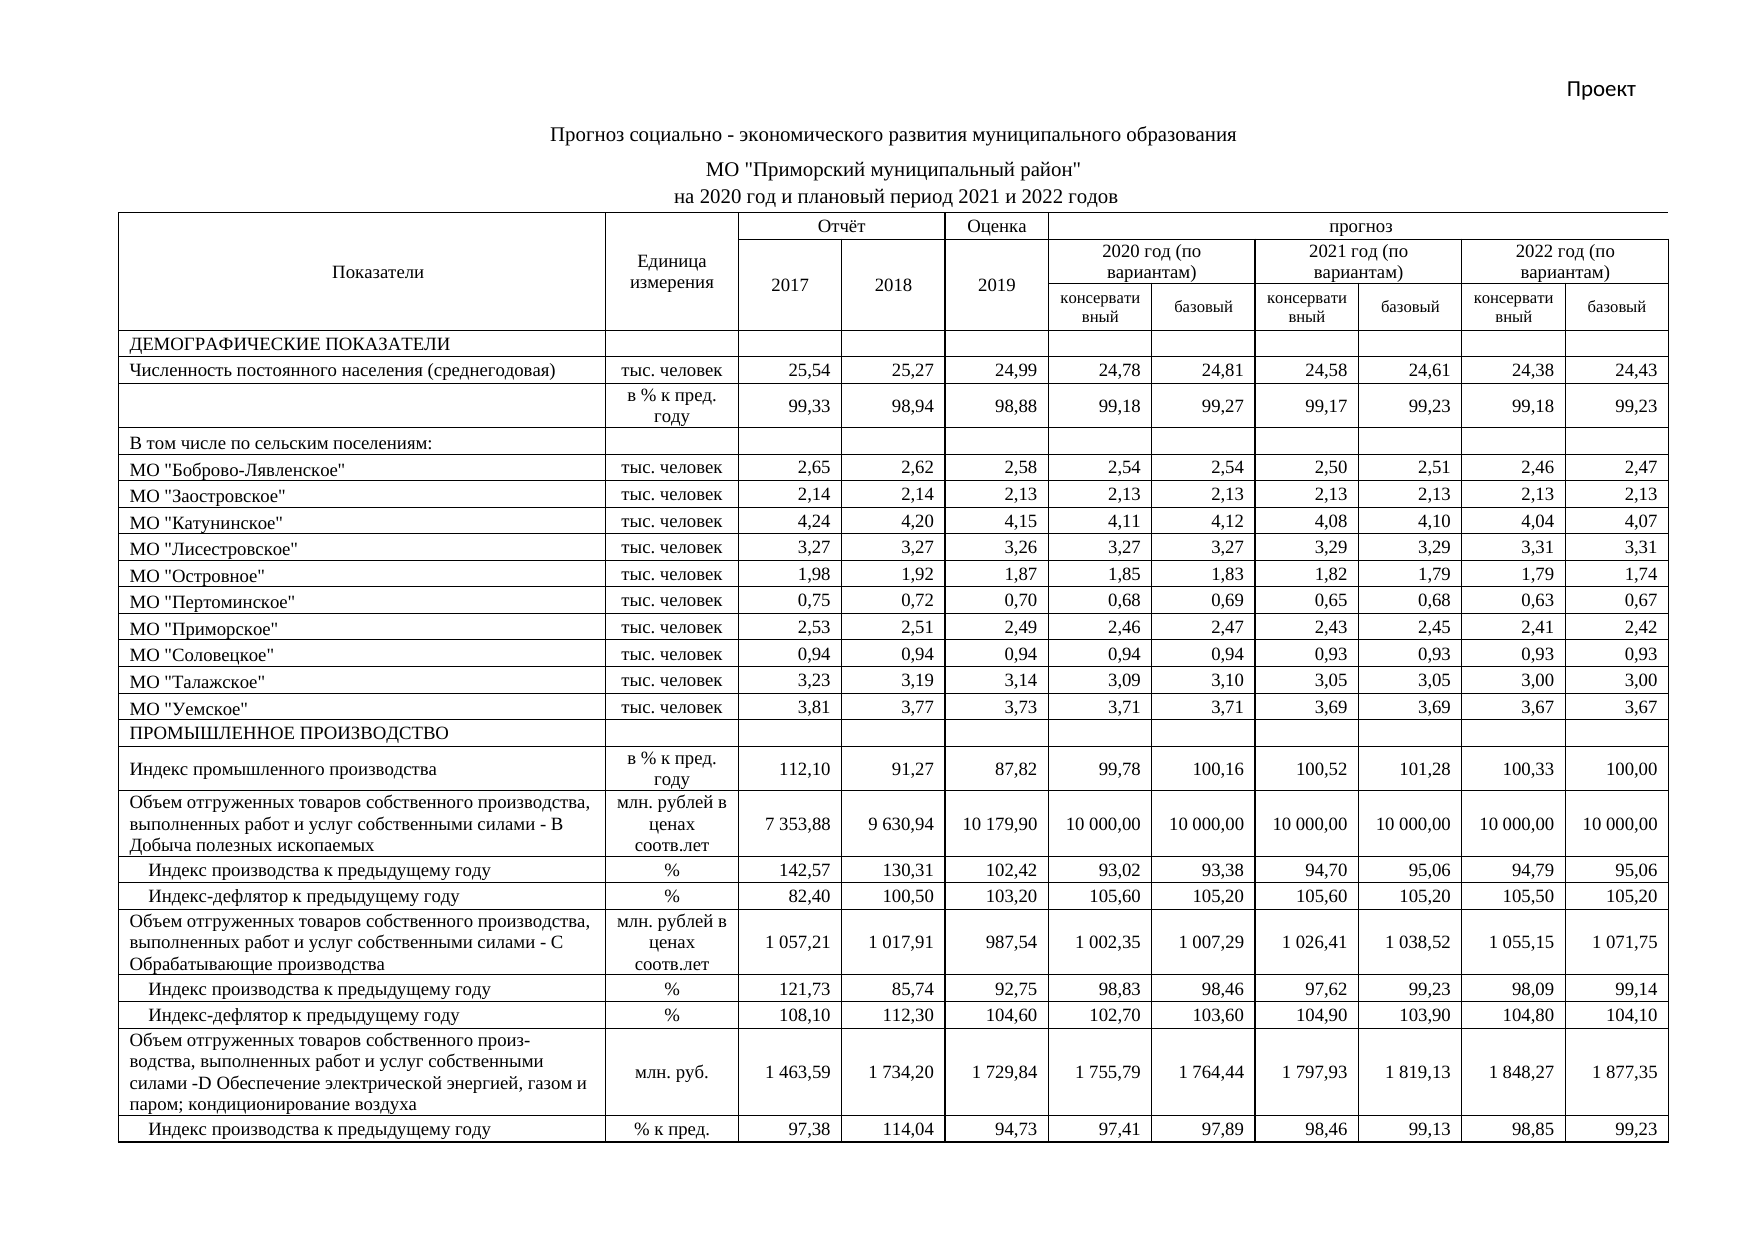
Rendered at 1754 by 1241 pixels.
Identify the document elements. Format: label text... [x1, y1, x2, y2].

table_cell 2,14 [842, 481, 944, 507]
table_cell 2,51 [1359, 455, 1461, 480]
table_cell 0,93 [1566, 640, 1668, 666]
table_cell 98,85 [1462, 1116, 1565, 1141]
table_cell 2,13 [1462, 481, 1565, 507]
table_cell 94,73 [946, 1116, 1048, 1141]
table_cell [1566, 428, 1668, 453]
table_cell 2,46 [1049, 614, 1151, 639]
table_cell 100,00 [1566, 747, 1668, 790]
table_cell 98,94 [842, 384, 944, 427]
table_cell 2,41 [1462, 614, 1565, 639]
table_cell МО "Катунинское" [119, 508, 605, 533]
table_cell Индекс производства к предыдущему году [119, 857, 605, 882]
table_cell консервативный [1256, 284, 1358, 329]
table_cell 1,98 [739, 561, 841, 586]
table_cell 2021 год (по вариантам) [1256, 240, 1461, 283]
table_cell 25,54 [739, 357, 841, 383]
table_cell 98,46 [1152, 975, 1254, 1001]
table_cell 3,31 [1566, 534, 1668, 560]
table_cell 0,93 [1359, 640, 1461, 666]
table_cell 105,50 [1462, 883, 1565, 909]
table_cell 99,23 [1566, 384, 1668, 427]
table_cell [1256, 720, 1358, 746]
table_cell [946, 720, 1048, 746]
table_cell 1 848,27 [1462, 1029, 1565, 1115]
table_cell 4,10 [1359, 508, 1461, 533]
table_cell 98,83 [1049, 975, 1151, 1001]
table_cell 25,27 [842, 357, 944, 383]
table_cell млн. рублей в ценах соотв.лет [606, 910, 738, 974]
table_cell 105,60 [1049, 883, 1151, 909]
table_cell 2019 [946, 240, 1048, 329]
table_cell 87,82 [946, 747, 1048, 790]
table_cell 0,94 [842, 640, 944, 666]
table_cell Отчёт [739, 213, 944, 238]
table_cell в % к пред. году [606, 384, 738, 427]
table_cell [739, 331, 841, 356]
table_cell 2017 [739, 240, 841, 329]
table_cell МО "Талажское" [119, 667, 605, 692]
table_cell [1152, 720, 1254, 746]
table_cell базовый [1359, 284, 1461, 329]
table_cell 2,54 [1152, 455, 1254, 480]
table_cell 10 000,00 [1049, 791, 1151, 856]
table_cell 1 026,41 [1256, 910, 1358, 974]
table_cell тыс. человек [606, 587, 738, 613]
table_cell 24,99 [946, 357, 1048, 383]
table_cell [842, 331, 944, 356]
table_cell МО "Уемское" [119, 694, 605, 719]
table_cell [739, 720, 841, 746]
table_cell 0,75 [739, 587, 841, 613]
table_cell 2022 год (по вариантам) [1462, 240, 1668, 283]
table_cell 1,74 [1566, 561, 1668, 586]
table_cell 0,94 [1152, 640, 1254, 666]
table_cell 3,05 [1359, 667, 1461, 692]
table_cell [946, 428, 1048, 453]
table_cell 7 353,88 [739, 791, 841, 856]
table_cell 2,45 [1359, 614, 1461, 639]
table_cell 3,05 [1256, 667, 1358, 692]
table_cell 2,13 [1566, 481, 1668, 507]
table_cell тыс. человек [606, 534, 738, 560]
table_cell 105,20 [1152, 883, 1254, 909]
table_cell 94,70 [1256, 857, 1358, 882]
table_cell в % к пред. году [606, 747, 738, 790]
table_cell [1462, 331, 1565, 356]
table_cell 104,90 [1256, 1002, 1358, 1027]
table_cell [842, 720, 944, 746]
table_cell 4,08 [1256, 508, 1358, 533]
table_cell 2,58 [946, 455, 1048, 480]
table_cell млн. руб. [606, 1029, 738, 1115]
table_cell 1 877,35 [1566, 1029, 1668, 1115]
table_cell МО "Островное" [119, 561, 605, 586]
table_cell Индекс промышленного производства [119, 747, 605, 790]
table_cell 1 057,21 [739, 910, 841, 974]
table_cell 98,88 [946, 384, 1048, 427]
table_cell 103,60 [1152, 1002, 1254, 1027]
table_cell 3,00 [1462, 667, 1565, 692]
table_cell тыс. человек [606, 357, 738, 383]
table_cell Численность постоянного населения (среднегодовая) [119, 357, 605, 383]
table_cell Индекс-дефлятор к предыдущему году [119, 1002, 605, 1027]
table_cell В том числе по сельским поселениям: [119, 428, 605, 453]
table_cell МО "Заостровское" [119, 481, 605, 507]
table_cell [1566, 720, 1668, 746]
table_cell 24,58 [1256, 357, 1358, 383]
table_cell 100,16 [1152, 747, 1254, 790]
table_cell Единица измерения [606, 213, 738, 329]
table_cell 3,27 [1049, 534, 1151, 560]
table_cell 0,69 [1152, 587, 1254, 613]
table_cell 2,53 [739, 614, 841, 639]
table_cell 3,14 [946, 667, 1048, 692]
table_cell МО "Пертоминское" [119, 587, 605, 613]
table_cell 2,50 [1256, 455, 1358, 480]
table_cell 1,83 [1152, 561, 1254, 586]
table_cell 104,80 [1462, 1002, 1565, 1027]
table_cell 105,60 [1256, 883, 1358, 909]
table_cell 104,10 [1566, 1002, 1668, 1027]
table_cell 0,68 [1359, 587, 1461, 613]
table_cell консервативный [1049, 284, 1151, 329]
table_cell 1,82 [1256, 561, 1358, 586]
table_cell 3,23 [739, 667, 841, 692]
table_cell базовый [1152, 284, 1254, 329]
table_cell 1,92 [842, 561, 944, 586]
table_cell МО "Лисестровское" [119, 534, 605, 560]
table_cell 3,09 [1049, 667, 1151, 692]
table_cell 98,09 [1462, 975, 1565, 1001]
table_cell 99,27 [1152, 384, 1254, 427]
table_cell 99,18 [1049, 384, 1151, 427]
table_cell 97,38 [739, 1116, 841, 1141]
table_cell 82,40 [739, 883, 841, 909]
table_cell 1 734,20 [842, 1029, 944, 1115]
table_cell 105,20 [1359, 883, 1461, 909]
table_cell 2,46 [1462, 455, 1565, 480]
table_cell тыс. человек [606, 481, 738, 507]
table_cell 1 038,52 [1359, 910, 1461, 974]
table_cell 987,54 [946, 910, 1048, 974]
table_cell Объем отгруженных товаров собственного производства, выполненных работ и услуг собственными силами - C Обрабатывающие производства [119, 910, 605, 974]
table_cell ПРОМЫШЛЕННОЕ ПРОИЗВОДСТВО [119, 720, 605, 746]
table_cell 0,72 [842, 587, 944, 613]
table_cell тыс. человек [606, 640, 738, 666]
table_cell 1 007,29 [1152, 910, 1254, 974]
table_cell ДЕМОГРАФИЧЕСКИЕ ПОКАЗАТЕЛИ [119, 331, 605, 356]
table_cell [1256, 331, 1358, 356]
table_cell 101,28 [1359, 747, 1461, 790]
table_cell 3,73 [946, 694, 1048, 719]
table_cell 3,71 [1152, 694, 1254, 719]
table_cell 2,51 [842, 614, 944, 639]
table_cell 4,12 [1152, 508, 1254, 533]
table_cell 1,79 [1359, 561, 1461, 586]
table_cell 2,65 [739, 455, 841, 480]
table_cell Объем отгруженных товаров собственного произ-водства, выполненных работ и услуг собственными силами -D Обеспечение электрической энергией, газом и паром; кондиционирование воздуха [119, 1029, 605, 1115]
table_cell 0,63 [1462, 587, 1565, 613]
table_cell [606, 428, 738, 453]
table_cell 0,94 [946, 640, 1048, 666]
table_cell 3,29 [1359, 534, 1461, 560]
table_cell [606, 720, 738, 746]
table_cell 3,27 [842, 534, 944, 560]
table_cell 99,23 [1359, 384, 1461, 427]
table_cell тыс. человек [606, 694, 738, 719]
table_cell 10 000,00 [1152, 791, 1254, 856]
table_cell 103,90 [1359, 1002, 1461, 1027]
table_cell Показатели [119, 213, 605, 329]
table_cell Индекс производства к предыдущему году [119, 975, 605, 1001]
table_cell 3,67 [1566, 694, 1668, 719]
table_cell 104,60 [946, 1002, 1048, 1027]
table_cell 4,20 [842, 508, 944, 533]
table_cell 4,04 [1462, 508, 1565, 533]
table_cell 2,13 [1256, 481, 1358, 507]
table_cell Индекс-дефлятор к предыдущему году [119, 883, 605, 909]
table_cell 95,06 [1359, 857, 1461, 882]
table_cell 97,89 [1152, 1116, 1254, 1141]
table_cell [1049, 428, 1151, 453]
table_cell 1 055,15 [1462, 910, 1565, 974]
table_cell 2,62 [842, 455, 944, 480]
table_cell 2,54 [1049, 455, 1151, 480]
table_cell 1,85 [1049, 561, 1151, 586]
table_cell 2,14 [739, 481, 841, 507]
table_cell 121,73 [739, 975, 841, 1001]
table_cell 10 000,00 [1462, 791, 1565, 856]
table_cell 99,23 [1359, 975, 1461, 1001]
table_cell % к пред. году [606, 1116, 738, 1141]
table_cell 2,13 [1359, 481, 1461, 507]
table_cell 3,26 [946, 534, 1048, 560]
table_cell 3,10 [1152, 667, 1254, 692]
table_cell 102,42 [946, 857, 1048, 882]
table_cell % [606, 883, 738, 909]
table_cell 99,14 [1566, 975, 1668, 1001]
table_cell 130,31 [842, 857, 944, 882]
table_cell 10 000,00 [1566, 791, 1668, 856]
table_cell 1 017,91 [842, 910, 944, 974]
table_cell базовый [1566, 284, 1668, 329]
table_cell МО "Приморское" [119, 614, 605, 639]
table_cell 24,78 [1049, 357, 1151, 383]
table_cell 100,52 [1256, 747, 1358, 790]
table_cell 100,50 [842, 883, 944, 909]
table_cell 24,38 [1462, 357, 1565, 383]
table_cell 24,61 [1359, 357, 1461, 383]
table_cell Оценка [946, 213, 1048, 238]
table_cell 93,02 [1049, 857, 1151, 882]
table_cell 99,13 [1359, 1116, 1461, 1141]
table_cell МО "Боброво-Лявленское" [119, 455, 605, 480]
table_cell 4,15 [946, 508, 1048, 533]
table_cell тыс. человек [606, 508, 738, 533]
table_cell 0,93 [1462, 640, 1565, 666]
table_cell 1 002,35 [1049, 910, 1151, 974]
table_cell 2,13 [1049, 481, 1151, 507]
table_cell [1359, 331, 1461, 356]
table_cell 91,27 [842, 747, 944, 790]
table_cell [1359, 720, 1461, 746]
table_cell прогноз [1049, 213, 1668, 238]
table_cell 100,33 [1462, 747, 1565, 790]
table_cell 3,69 [1256, 694, 1358, 719]
table_cell 3,31 [1462, 534, 1565, 560]
table_cell 2,43 [1256, 614, 1358, 639]
table_cell 0,93 [1256, 640, 1358, 666]
table_cell 9 630,94 [842, 791, 944, 856]
table_cell 102,70 [1049, 1002, 1151, 1027]
table_cell 4,24 [739, 508, 841, 533]
table_cell МО "Соловецкое" [119, 640, 605, 666]
table_cell 10 179,90 [946, 791, 1048, 856]
table_cell тыс. человек [606, 614, 738, 639]
table_cell [739, 428, 841, 453]
table_cell 3,69 [1359, 694, 1461, 719]
table_cell [606, 331, 738, 356]
table_cell 2,42 [1566, 614, 1668, 639]
table_cell 93,38 [1152, 857, 1254, 882]
table_cell 1 797,93 [1256, 1029, 1358, 1115]
table_cell 1 755,79 [1049, 1029, 1151, 1115]
table_cell 99,23 [1566, 1116, 1668, 1141]
table_cell 103,20 [946, 883, 1048, 909]
table_cell 94,79 [1462, 857, 1565, 882]
table_cell % [606, 975, 738, 1001]
table_cell 2018 [842, 240, 944, 329]
table_cell 99,17 [1256, 384, 1358, 427]
table_cell 2,47 [1566, 455, 1668, 480]
table_cell 97,41 [1049, 1116, 1151, 1141]
table_cell 0,94 [739, 640, 841, 666]
table_cell [119, 384, 605, 427]
table_header Прогноз социально - экономического развития муниципального образования [118, 118, 1668, 149]
table_cell [946, 331, 1048, 356]
table_cell 2,13 [1152, 481, 1254, 507]
table_cell Объем отгруженных товаров собственного производства, выполненных работ и услуг собственными силами - B Добыча полезных ископаемых [119, 791, 605, 856]
table_cell на 2020 год и плановый период 2021 и 2022 годов [118, 181, 1668, 212]
table_cell % [606, 1002, 738, 1027]
table_cell [842, 428, 944, 453]
table_cell [1152, 428, 1254, 453]
table_cell [1152, 331, 1254, 356]
table_cell 1 071,75 [1566, 910, 1668, 974]
table_cell тыс. человек [606, 561, 738, 586]
table_cell 3,81 [739, 694, 841, 719]
table_cell 0,94 [1049, 640, 1151, 666]
table_cell 0,70 [946, 587, 1048, 613]
table_cell 142,57 [739, 857, 841, 882]
table_cell консервативный [1462, 284, 1565, 329]
table_cell 1,87 [946, 561, 1048, 586]
table_cell 1 729,84 [946, 1029, 1048, 1115]
table_cell 85,74 [842, 975, 944, 1001]
table_cell МО "Приморский муниципальный район" [118, 150, 1668, 181]
table_cell 4,07 [1566, 508, 1668, 533]
table_cell 2,49 [946, 614, 1048, 639]
table_cell 4,11 [1049, 508, 1151, 533]
table_cell 95,06 [1566, 857, 1668, 882]
table_cell 3,71 [1049, 694, 1151, 719]
table_cell 3,19 [842, 667, 944, 692]
table_cell 112,10 [739, 747, 841, 790]
table_cell [1256, 428, 1358, 453]
table_cell 105,20 [1566, 883, 1668, 909]
table_cell 0,65 [1256, 587, 1358, 613]
table_cell 24,81 [1152, 357, 1254, 383]
table_cell 3,00 [1566, 667, 1668, 692]
table_cell 10 000,00 [1256, 791, 1358, 856]
table_cell 112,30 [842, 1002, 944, 1027]
table_cell 108,10 [739, 1002, 841, 1027]
table_cell 1,79 [1462, 561, 1565, 586]
table_cell 10 000,00 [1359, 791, 1461, 856]
table_cell тыс. человек [606, 667, 738, 692]
table_cell 3,67 [1462, 694, 1565, 719]
table_cell [1462, 720, 1565, 746]
table_cell [1049, 331, 1151, 356]
table_cell 99,78 [1049, 747, 1151, 790]
table_cell 114,04 [842, 1116, 944, 1141]
table_cell [1566, 331, 1668, 356]
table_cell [119, 1116, 605, 1141]
table_cell 3,27 [739, 534, 841, 560]
table_cell 98,46 [1256, 1116, 1358, 1141]
table_cell 0,67 [1566, 587, 1668, 613]
table_cell 3,77 [842, 694, 944, 719]
table_cell 2020 год (по вариантам) [1049, 240, 1254, 283]
table_cell [1462, 428, 1565, 453]
table_cell 2,13 [946, 481, 1048, 507]
table_cell 0,68 [1049, 587, 1151, 613]
table_cell тыс. человек [606, 455, 738, 480]
table_cell 99,18 [1462, 384, 1565, 427]
table_cell % [606, 857, 738, 882]
table_cell 3,29 [1256, 534, 1358, 560]
table_cell 1 764,44 [1152, 1029, 1254, 1115]
table_cell млн. рублей в ценах соотв.лет [606, 791, 738, 856]
table_cell 99,33 [739, 384, 841, 427]
table_cell 2,47 [1152, 614, 1254, 639]
table_cell 97,62 [1256, 975, 1358, 1001]
table_cell 1 819,13 [1359, 1029, 1461, 1115]
table_cell 3,27 [1152, 534, 1254, 560]
table_cell 24,43 [1566, 357, 1668, 383]
table_cell 92,75 [946, 975, 1048, 1001]
table_cell 1 463,59 [739, 1029, 841, 1115]
table_cell [1359, 428, 1461, 453]
table_cell [1049, 720, 1151, 746]
